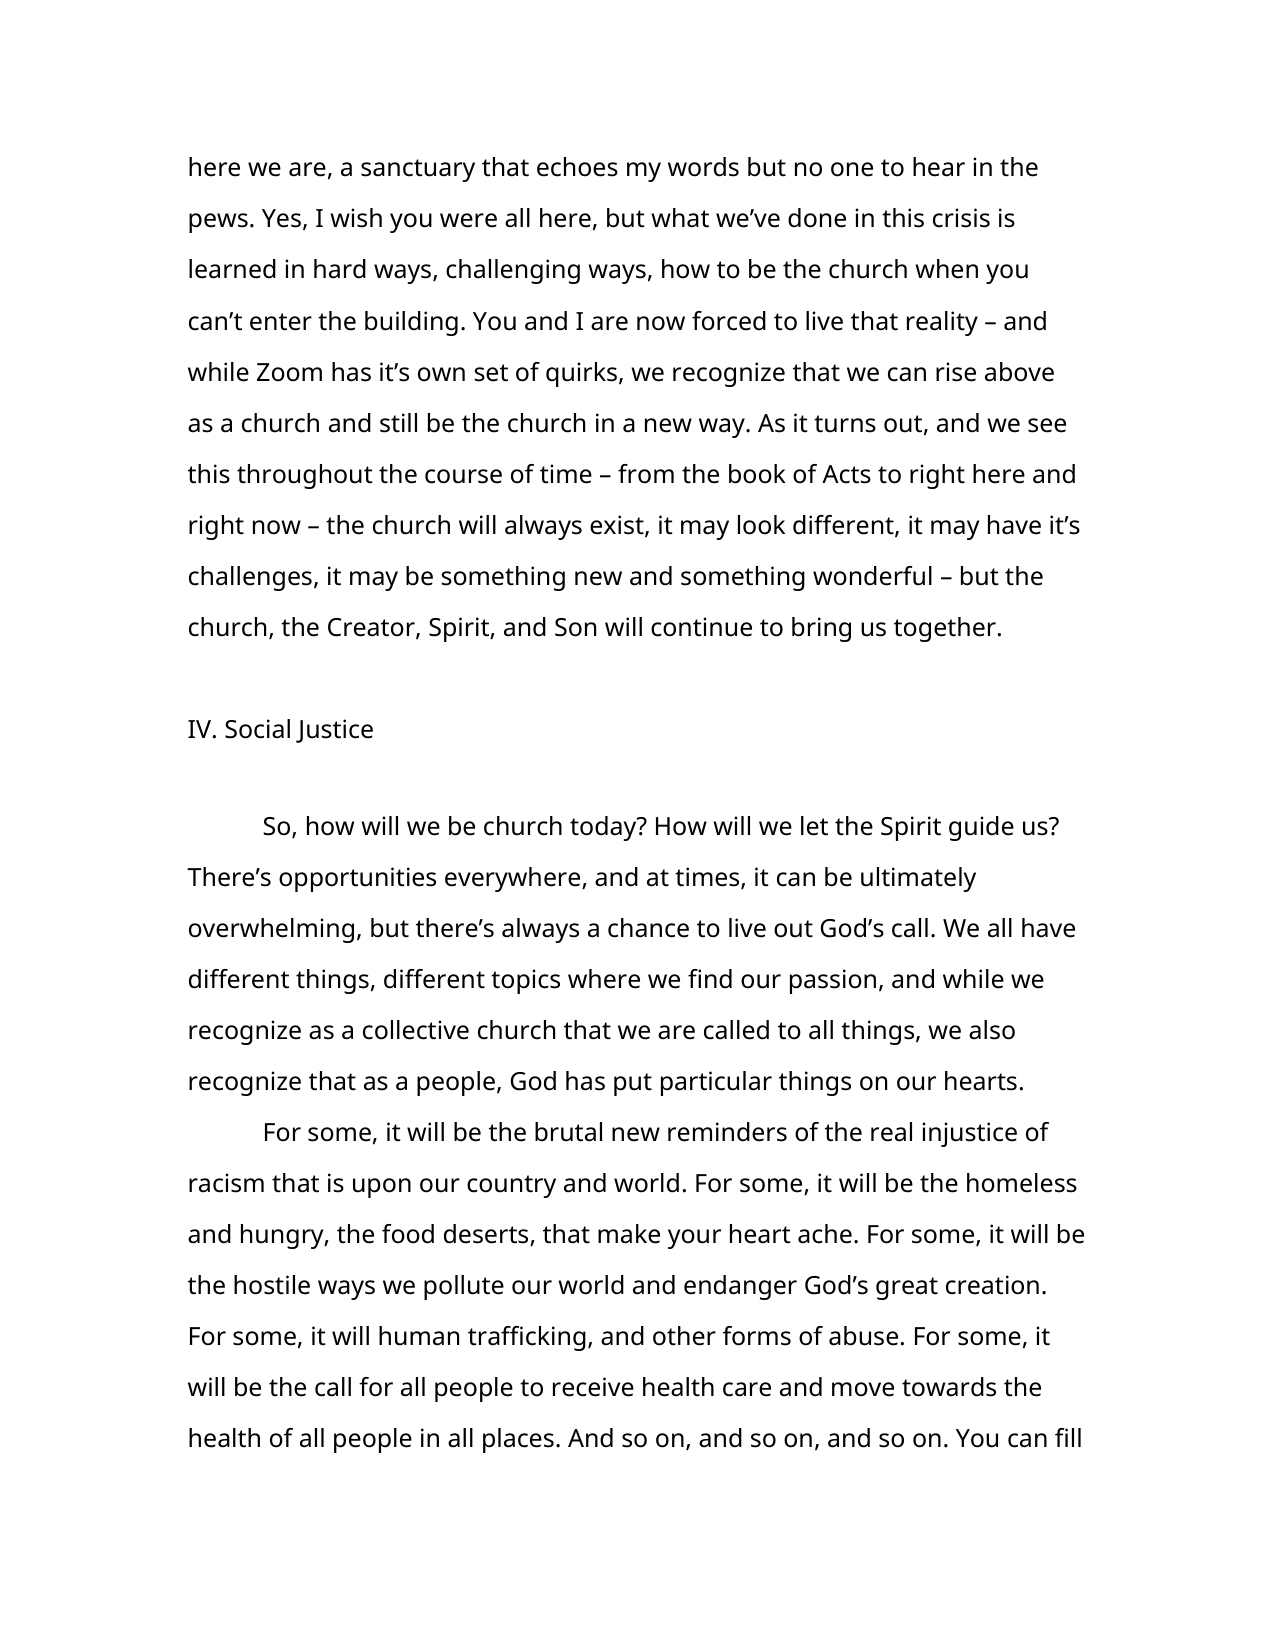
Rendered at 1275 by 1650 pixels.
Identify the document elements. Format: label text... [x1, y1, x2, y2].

text IV. Social Justice [187, 711, 1087, 746]
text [187, 150, 1087, 643]
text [187, 1114, 1087, 1455]
text So, how will we be church today? How will we let the Spirit guide us? There’s opportunities everywhere, and at times, it can be ultimately overwhelming, but there’s always a chance to live out God’s call. We all have different things, different topics where we find our passion, and while we recognize as a collective church that we are called to all things, we also recognize that as a people, God has put particular things on our hearts. [187, 808, 1087, 1097]
